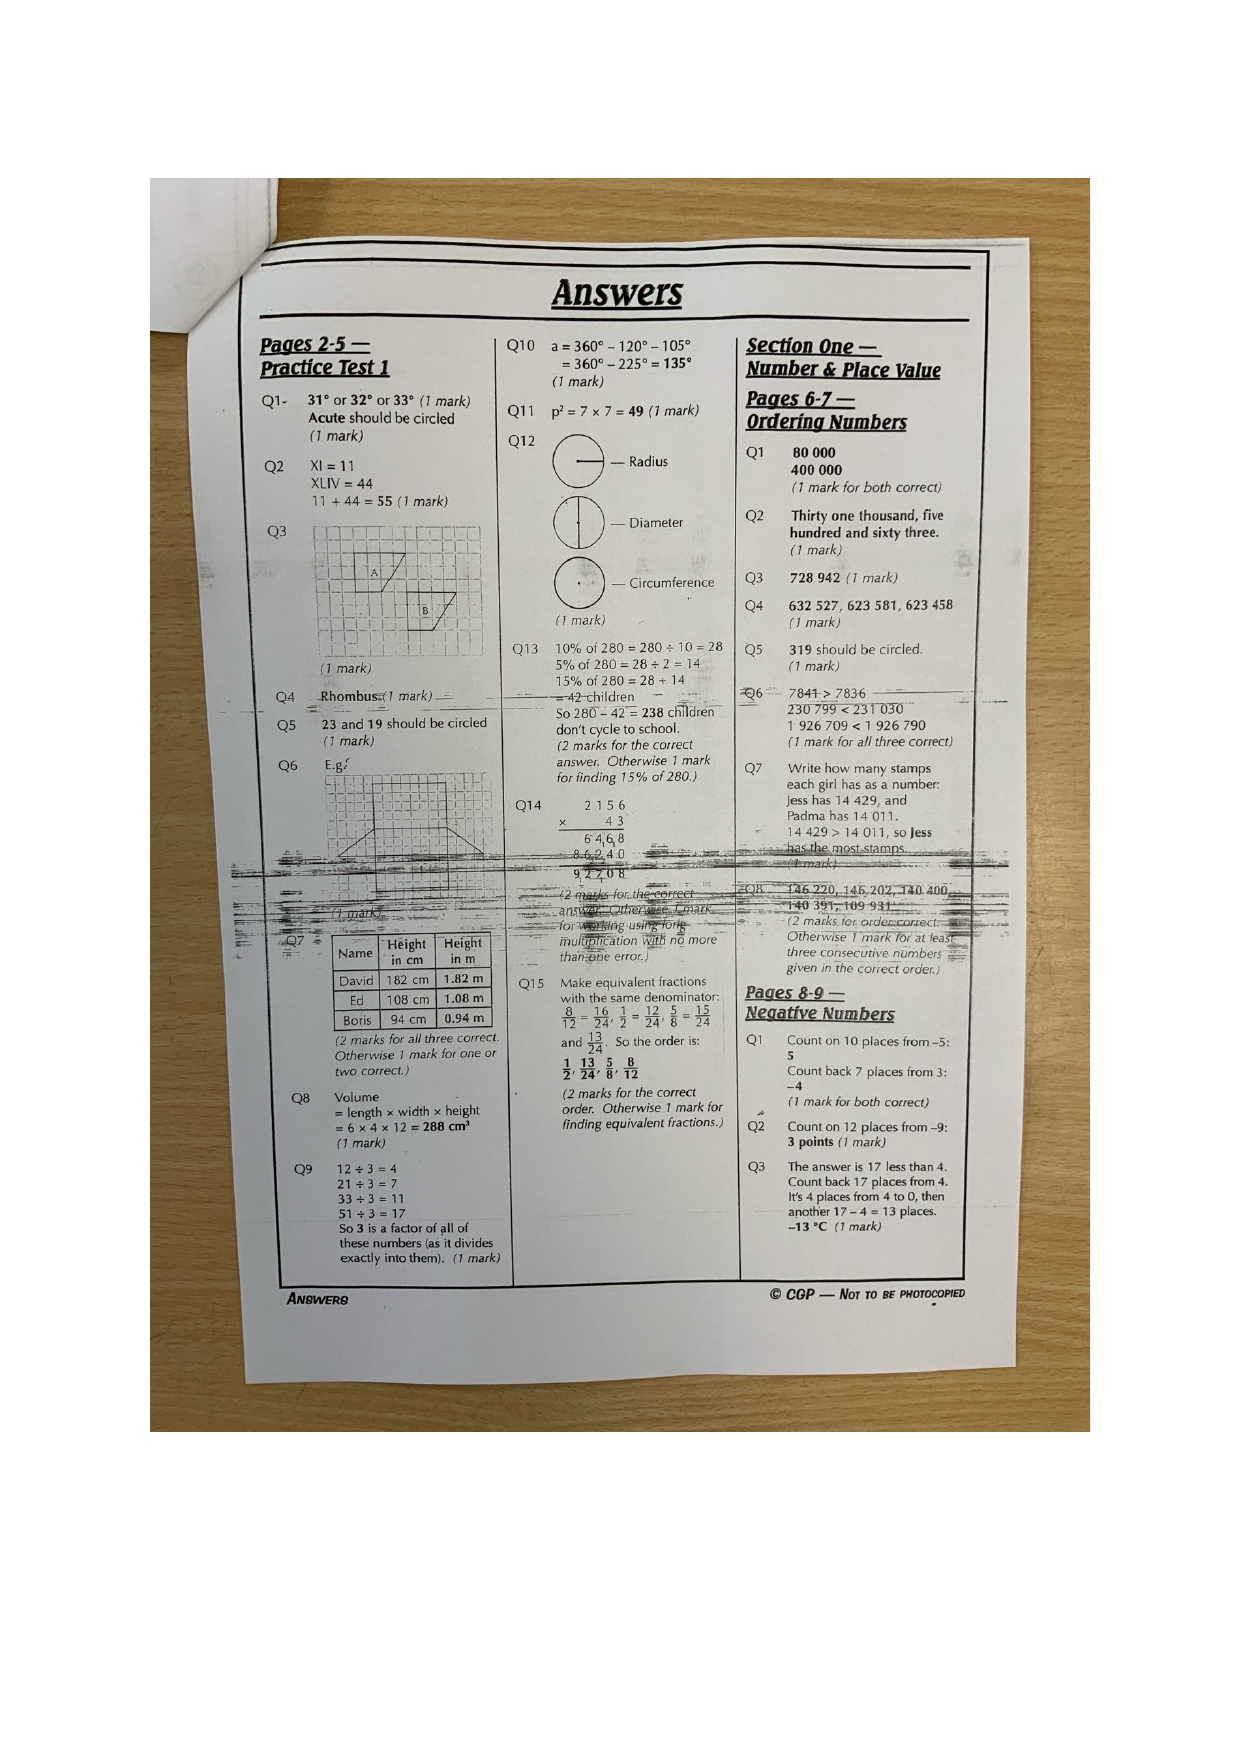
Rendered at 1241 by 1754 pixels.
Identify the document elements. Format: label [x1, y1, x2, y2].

picture [150, 178, 1091, 1432]
